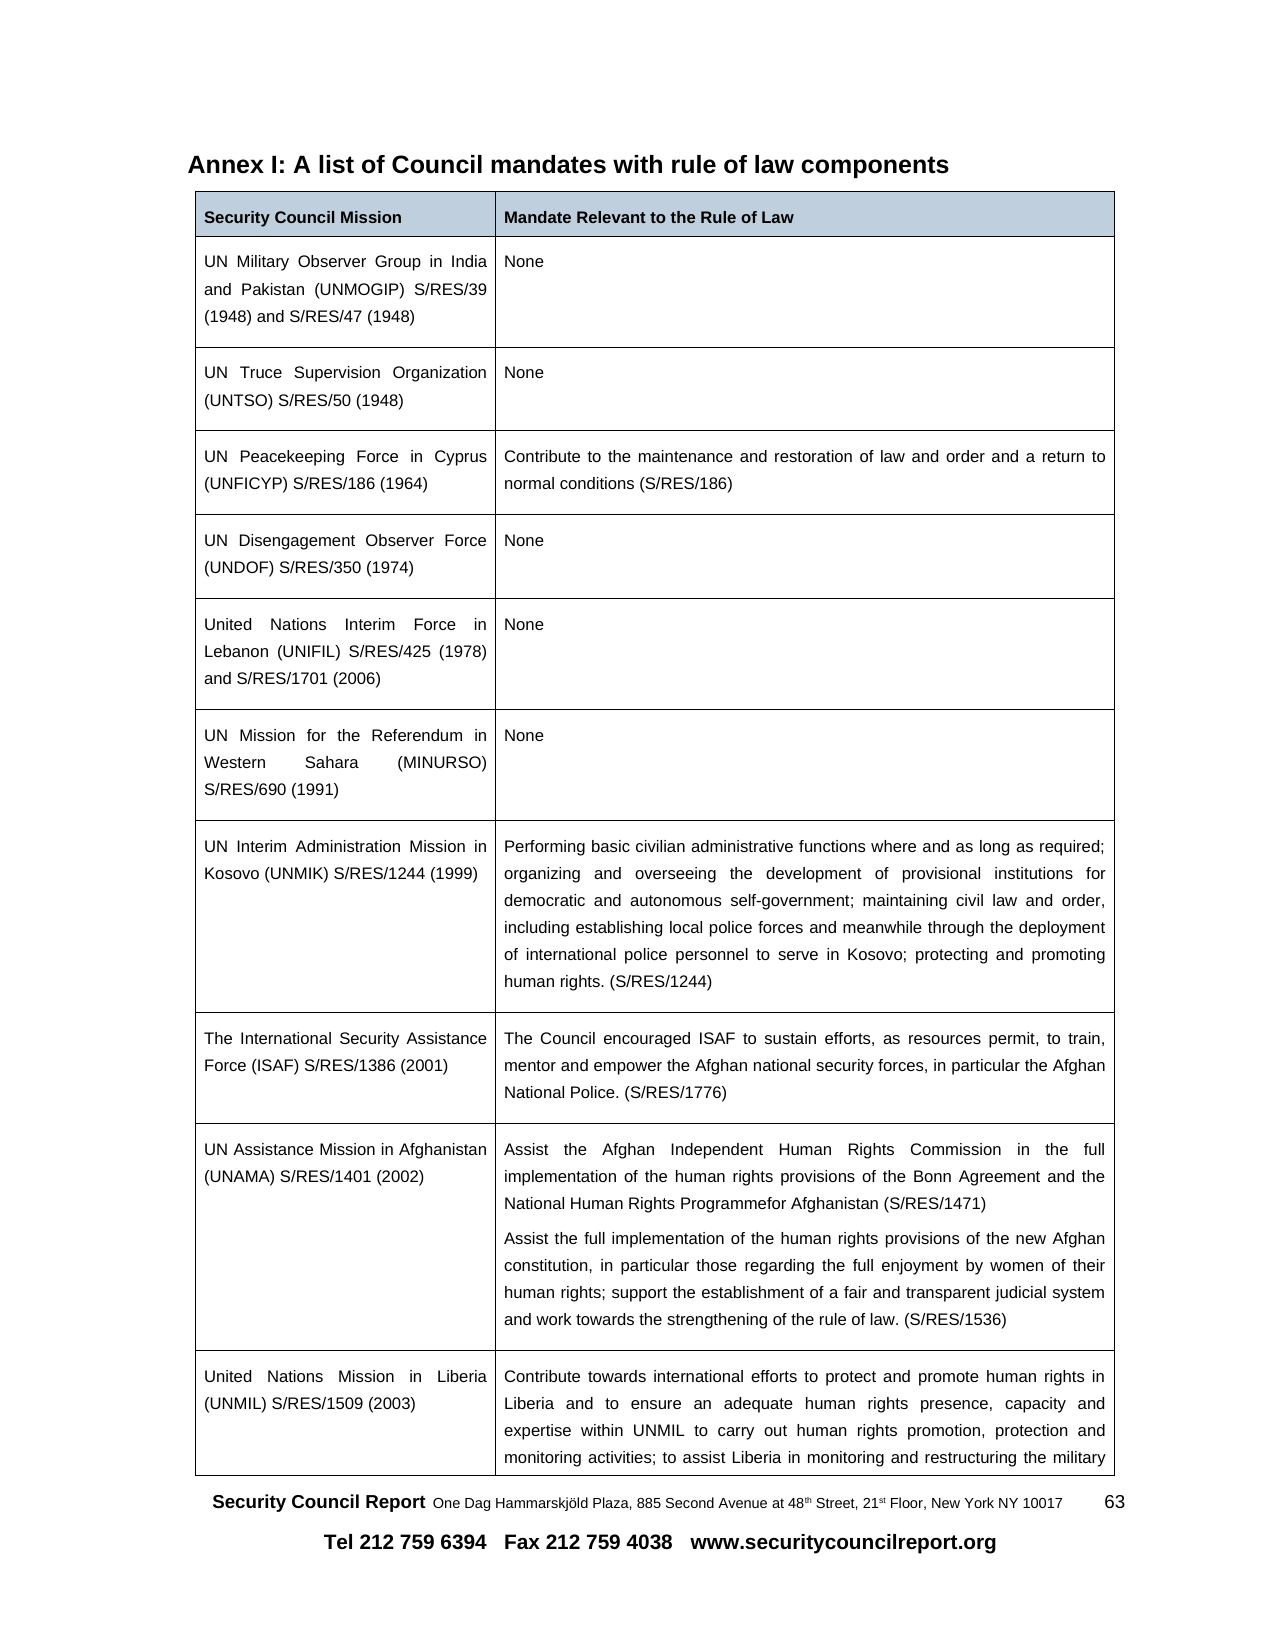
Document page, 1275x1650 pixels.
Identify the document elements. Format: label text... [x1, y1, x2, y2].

table_cell Contribute to the maintenance and restoration of law and order and a return to normal conditions (S/RES/186) [496, 431, 1114, 514]
table_cell United Nations Interim Force in Lebanon (UNIFIL) S/RES/425 (1978) and S/RES/1701 (2006) [196, 599, 495, 709]
table_cell The International Security Assistance Force (ISAF) S/RES/1386 (2001) [196, 1013, 495, 1123]
table_cell None [496, 710, 1114, 820]
table_cell UN Interim Administration Mission in Kosovo (UNMIK) S/RES/1244 (1999) [196, 821, 495, 1012]
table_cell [496, 1351, 1114, 1475]
table_cell None [496, 348, 1114, 430]
table_cell UN Assistance Mission in Afghanistan (UNAMA) S/RES/1401 (2002) [196, 1124, 495, 1350]
table_cell UN Truce Supervision Organization (UNTSO) S/RES/50 (1948) [196, 348, 495, 430]
table_cell UN Military Observer Group in India and Pakistan (UNMOGIP) S/RES/39 (1948) and S/RES/47 (1948) [196, 237, 495, 346]
table_cell None [496, 599, 1114, 709]
table_header Mandate Relevant to the Rule of Law [496, 192, 1114, 236]
table_cell UN Mission for the Referendum in Western Sahara (MINURSO) S/RES/690 (1991) [196, 710, 495, 820]
table_header Security Council Mission [196, 192, 495, 236]
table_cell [196, 1351, 495, 1475]
text Annex I: A list of Council mandates with rule of law components [187, 150, 1125, 179]
table_cell None [496, 237, 1114, 346]
table_cell UN Disengagement Observer Force (UNDOF) S/RES/350 (1974) [196, 515, 495, 598]
table_cell The Council encouraged ISAF to sustain efforts, as resources permit, to train, mentor and empower the Afghan national security forces, in particular the Afghan National Police. (S/RES/1776) [496, 1013, 1114, 1123]
table_cell Assist the Afghan Independent Human Rights Commission in the full implementation of the human rights provisions of the Bonn Agreement and the National Human Rights Programmefor Afghanistan (S/RES/1471) Assist the full implementation of the human rights provisions of the new Afghan constitution, in particular those regarding the full enjoyment by women of their human rights; support the establishment of a fair and transparent judicial system and work towards the strengthening of the rule of law. (S/RES/1536) [496, 1124, 1114, 1350]
table_cell None [496, 515, 1114, 598]
table_cell Performing basic civilian administrative functions where and as long as required; organizing and overseeing the development of provisional institutions for democratic and autonomous self-government; maintaining civil law and order, including establishing local police forces and meanwhile through the deployment of international police personnel to serve in Kosovo; protecting and promoting human rights. (S/RES/1244) [496, 821, 1114, 1012]
table_cell UN Peacekeeping Force in Cyprus (UNFICYP) S/RES/186 (1964) [196, 431, 495, 514]
